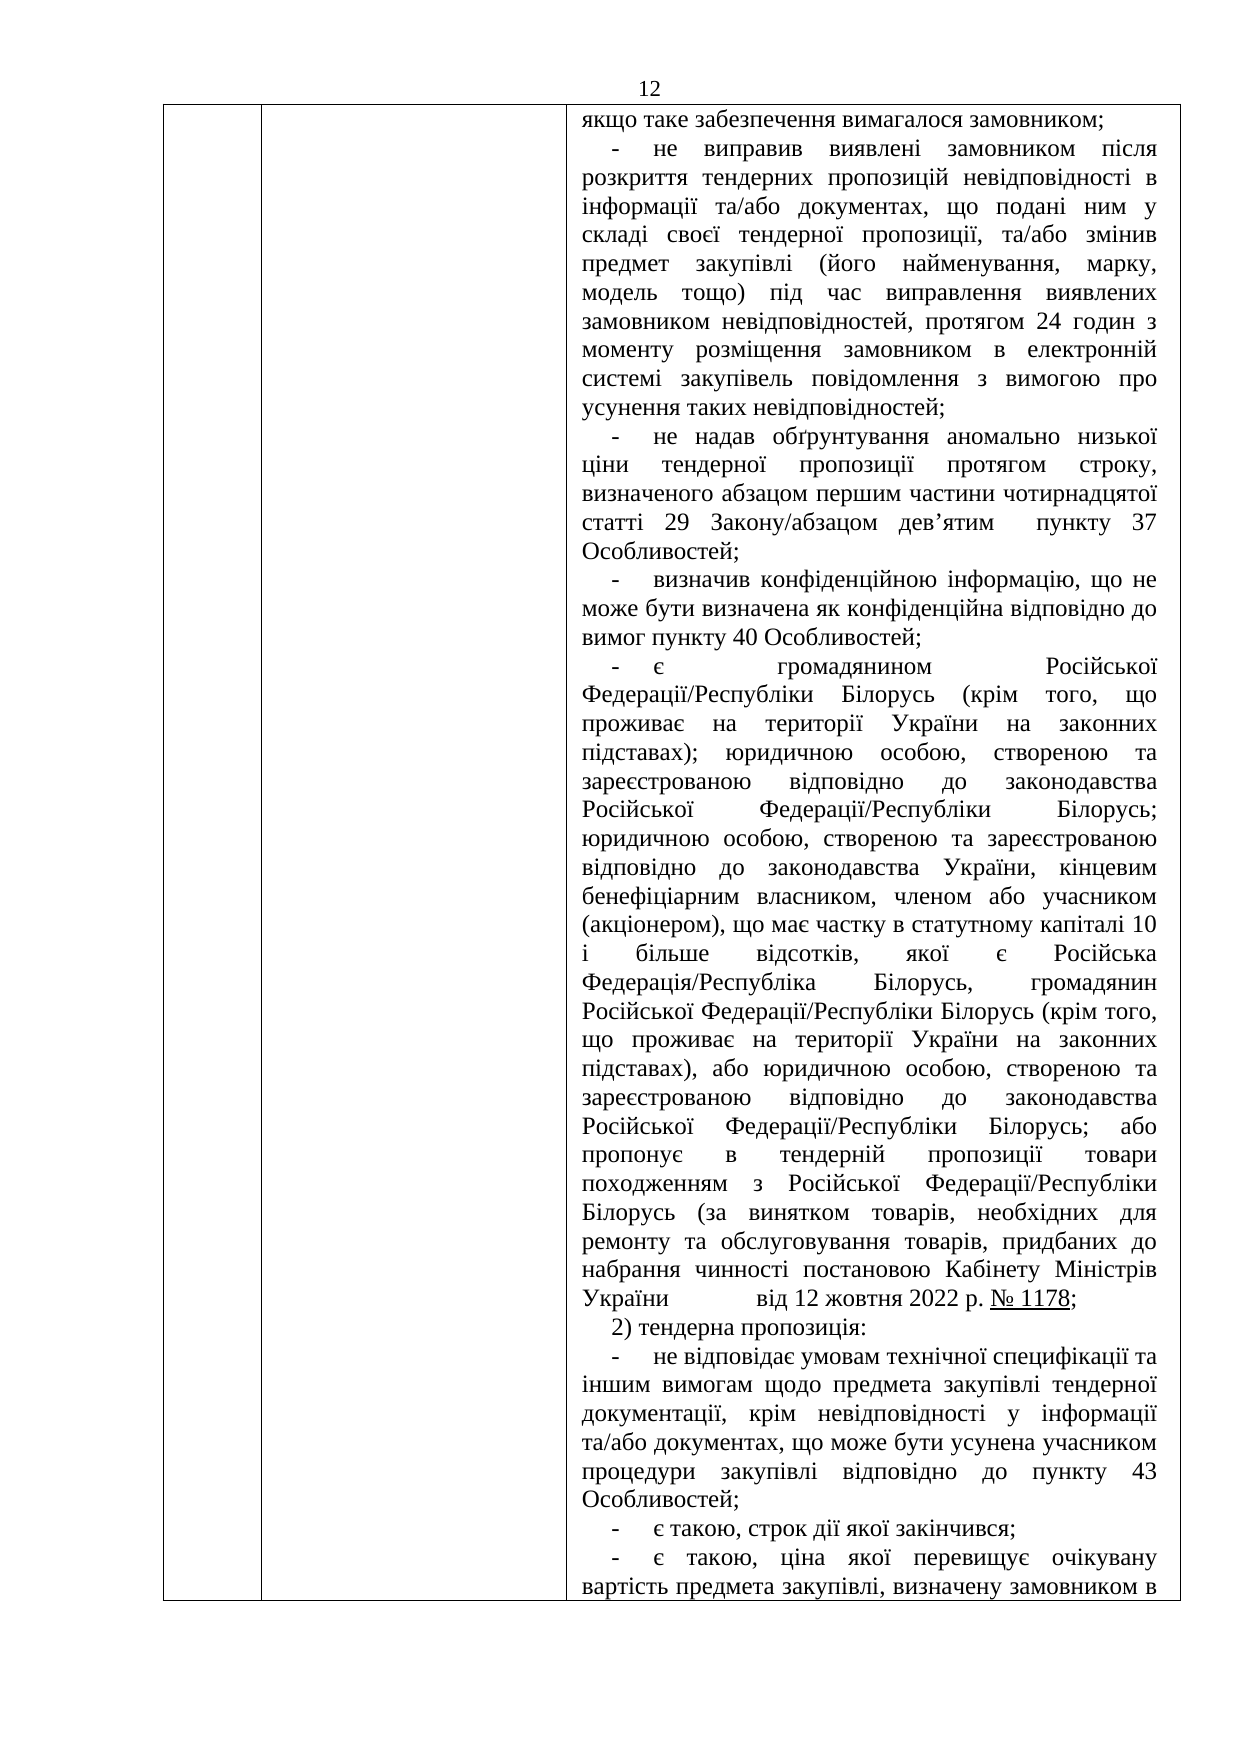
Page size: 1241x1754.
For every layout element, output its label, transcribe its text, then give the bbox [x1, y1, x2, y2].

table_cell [262, 105, 566, 1599]
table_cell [567, 105, 1180, 1599]
table_cell 3 [164, 105, 261, 1599]
